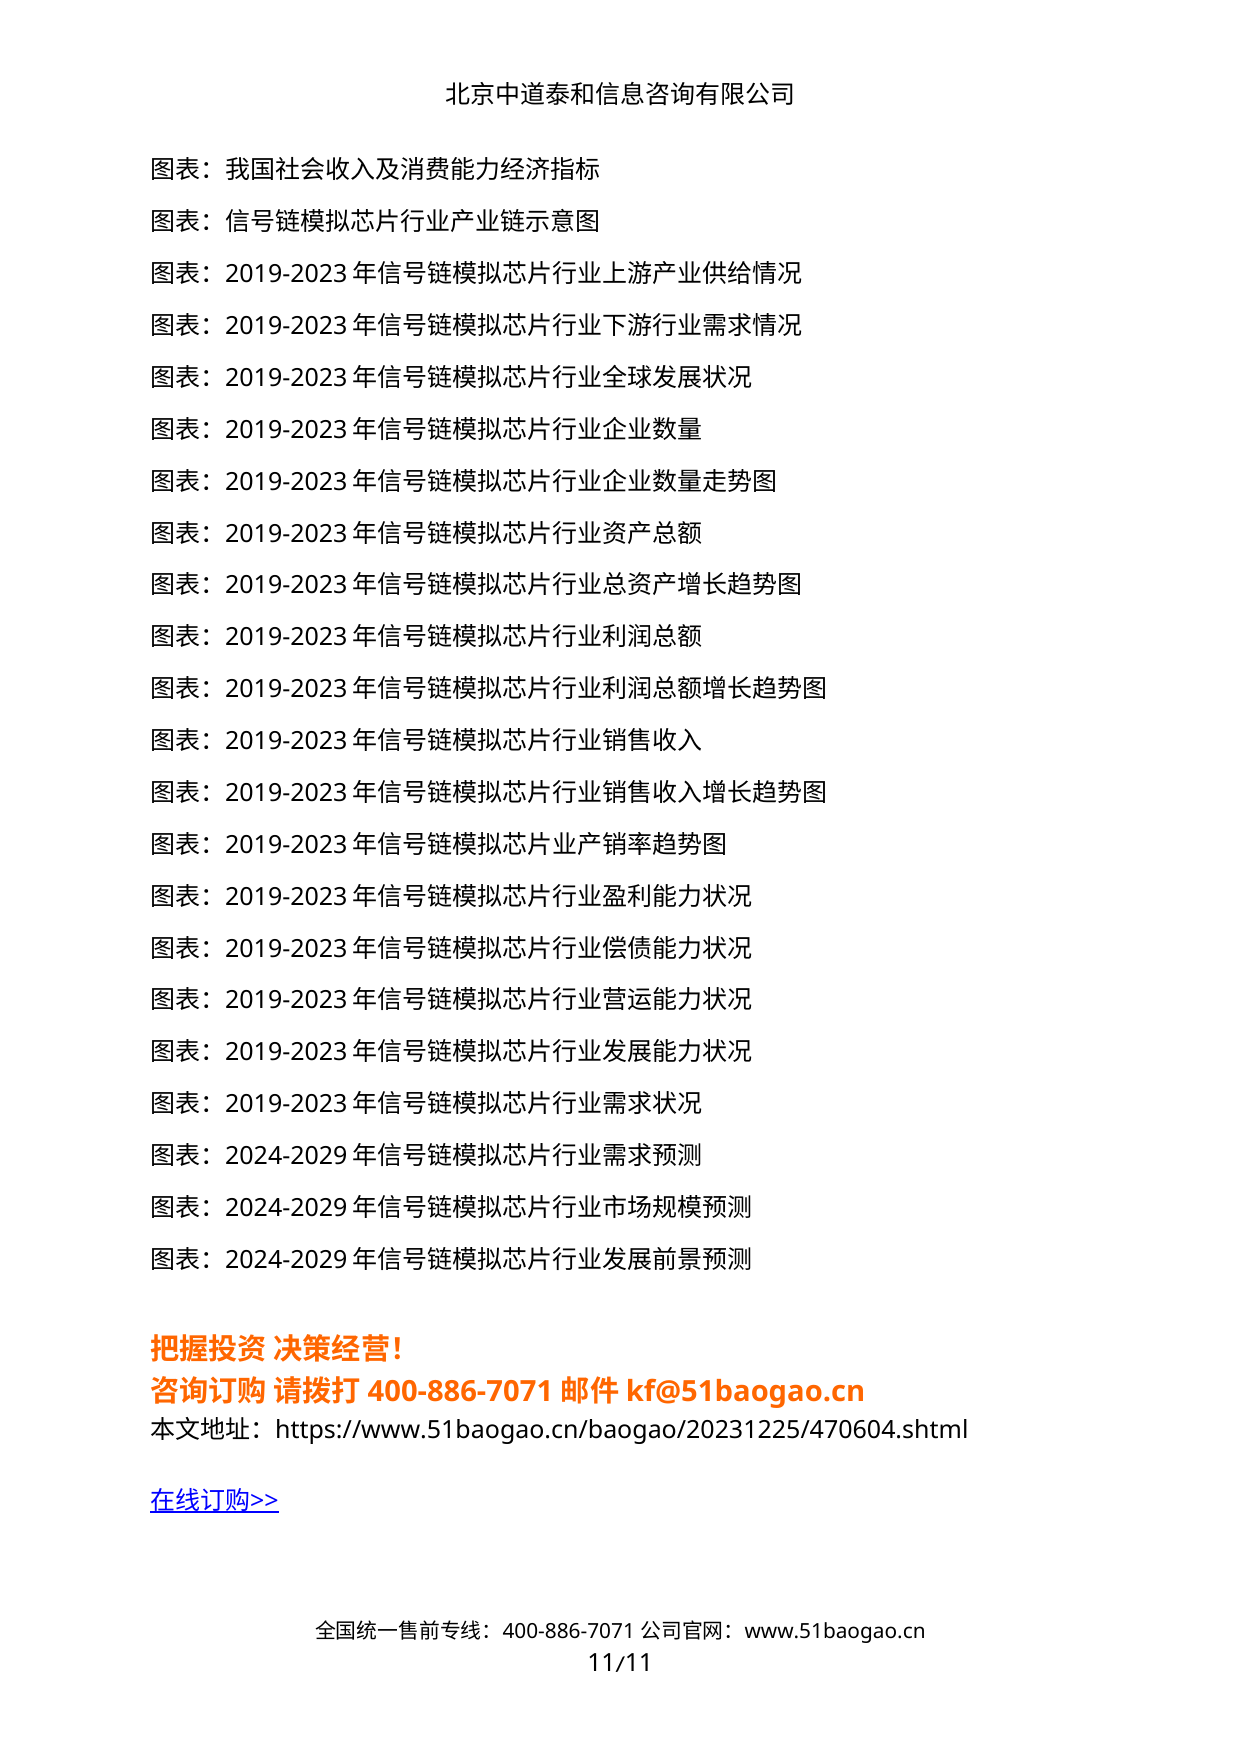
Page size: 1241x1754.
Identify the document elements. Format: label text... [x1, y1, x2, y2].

text 图表：2024-2029年信号链模拟芯片行业需求预测 [150, 1136, 1090, 1172]
text 图表：2019-2023年信号链模拟芯片行业盈利能力状况 [150, 876, 1090, 912]
text 把握投资 决策经营！咨询订购 请拨打 400-886-7071 邮件 kf@51baogao.cn本文地址：https://www.51baogao.cn/baogao/20231225/470604.shtml [150, 1291, 1090, 1446]
text 图表：2019-2023年信号链模拟芯片行业需求状况 [150, 1084, 1090, 1120]
text 图表：2019-2023年信号链模拟芯片行业全球发展状况 [150, 357, 1090, 394]
text 图表：我国社会收入及消费能力经济指标 [150, 150, 1090, 186]
text 图表：信号链模拟芯片行业产业链示意图 [150, 202, 1090, 238]
text 图表：2024-2029年信号链模拟芯片行业市场规模预测 [150, 1187, 1090, 1224]
text 图表：2019-2023年信号链模拟芯片行业下游行业需求情况 [150, 306, 1090, 342]
text 图表：2019-2023年信号链模拟芯片行业销售收入 [150, 721, 1090, 757]
text 图表：2019-2023年信号链模拟芯片行业上游产业供给情况 [150, 254, 1090, 290]
text 图表：2019-2023年信号链模拟芯片行业企业数量走势图 [150, 461, 1090, 497]
text 图表：2019-2023年信号链模拟芯片行业销售收入增长趋势图 [150, 772, 1090, 809]
text 在线订购>> [150, 1446, 1090, 1517]
text 图表：2019-2023年信号链模拟芯片行业总资产增长趋势图 [150, 565, 1090, 601]
text 图表：2019-2023年信号链模拟芯片行业利润总额增长趋势图 [150, 669, 1090, 705]
text 图表：2019-2023年信号链模拟芯片行业偿债能力状况 [150, 928, 1090, 964]
text 图表：2019-2023年信号链模拟芯片行业企业数量 [150, 409, 1090, 446]
text 图表：2019-2023年信号链模拟芯片行业利润总额 [150, 617, 1090, 653]
text 图表：2019-2023年信号链模拟芯片业产销率趋势图 [150, 824, 1090, 861]
text 图表：2019-2023年信号链模拟芯片行业资产总额 [150, 513, 1090, 549]
text 图表：2024-2029年信号链模拟芯片行业发展前景预测 [150, 1239, 1090, 1276]
text 图表：2019-2023年信号链模拟芯片行业发展能力状况 [150, 1032, 1090, 1068]
text 图表：2019-2023年信号链模拟芯片行业营运能力状况 [150, 980, 1090, 1016]
